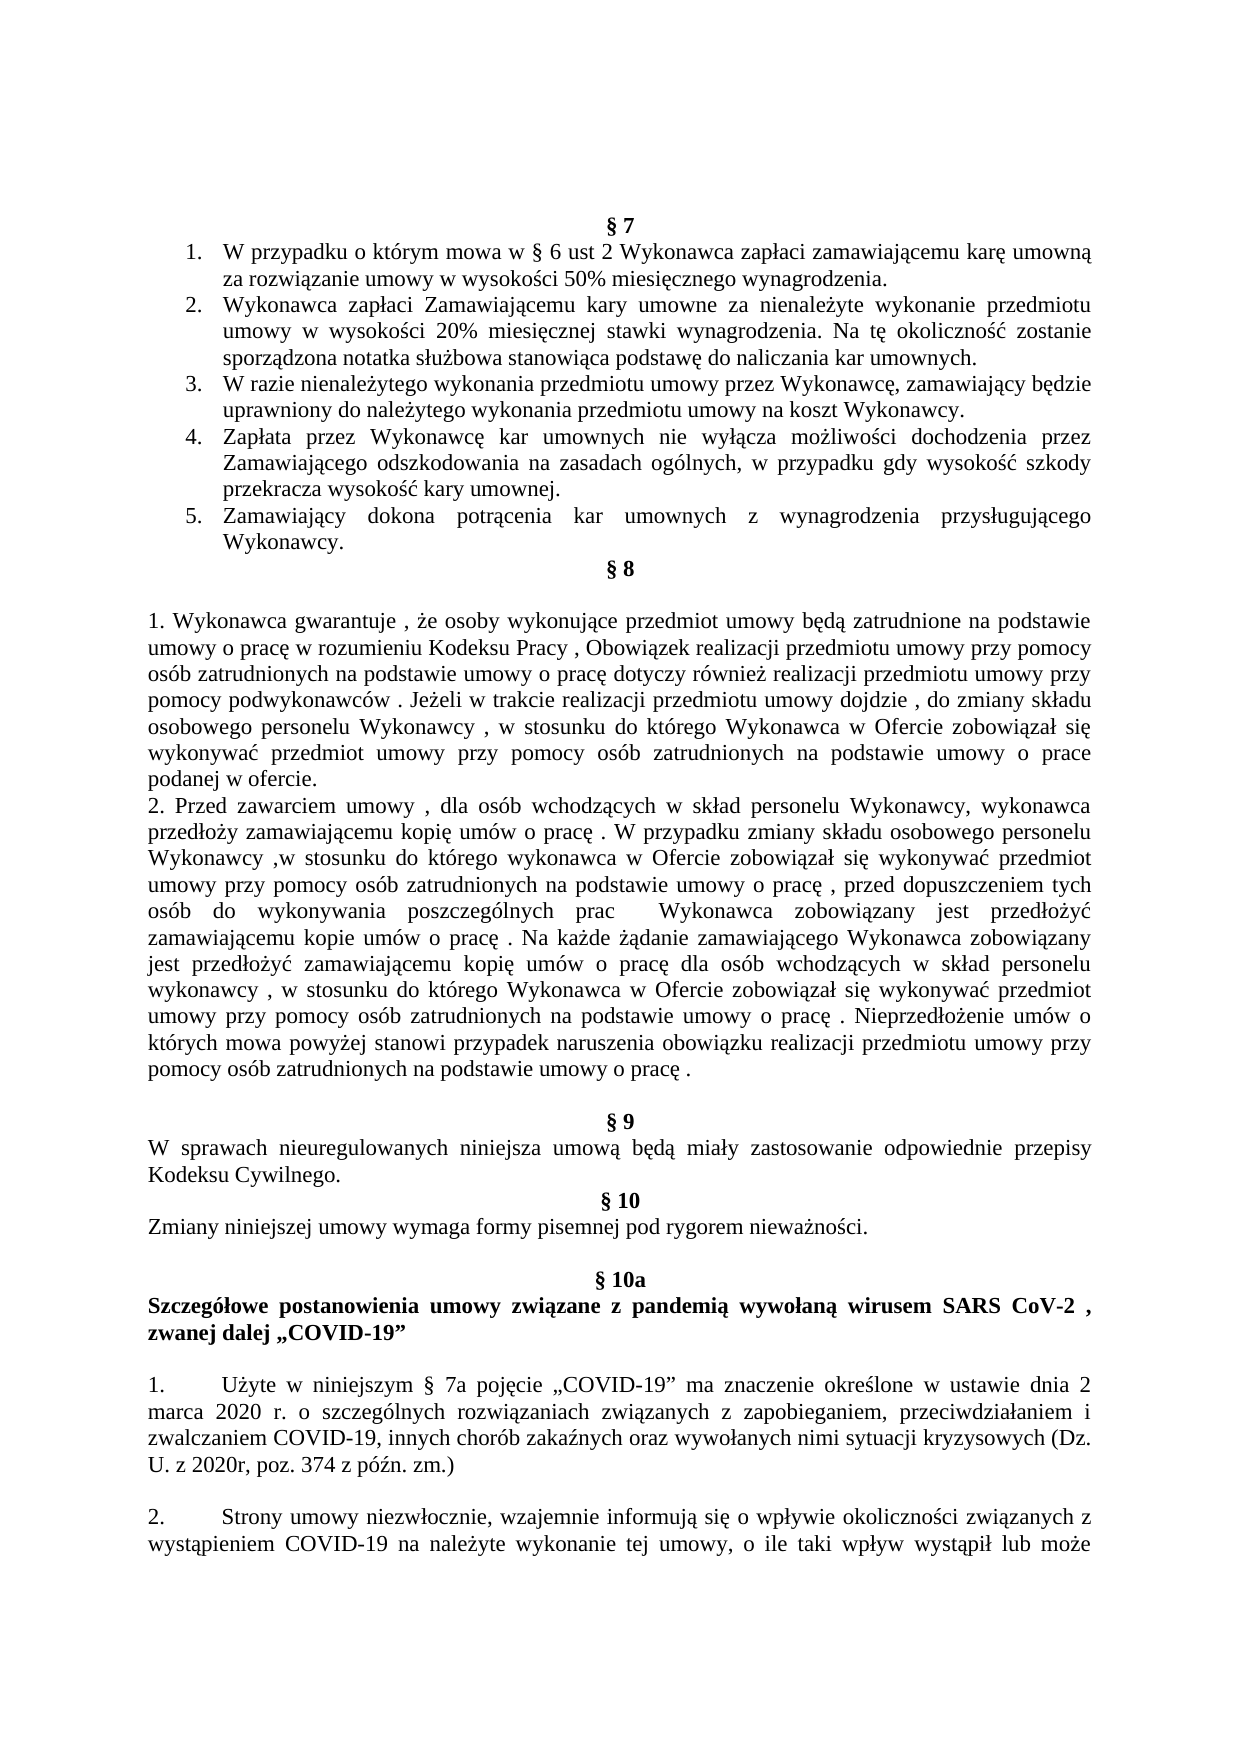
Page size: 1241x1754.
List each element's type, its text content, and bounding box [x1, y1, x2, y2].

text § 9 [148, 1108, 1093, 1134]
text W sprawach nieuregulowanych niniejsza umową będą miały zastosowanie odpowiednie przepisy Kodeksu Cywilnego. [148, 1134, 1093, 1187]
list Wykonawca zapłaci Zamawiającemu kary umowne za nienależyte wykonanie przedmiotu umowy w wysokości 20% miesięcznej stawki wynagrodzenia. Na tę okoliczność zostanie sporządzona notatka służbowa stanowiąca podstawę do naliczania kar umownych. [185, 291, 1093, 370]
list Zamawiający dokona potrącenia kar umownych z wynagrodzenia przysługującego Wykonawcy. [185, 502, 1093, 554]
list W razie nienależytego wykonania przedmiotu umowy przez Wykonawcę, zamawiający będzie uprawniony do należytego wykonania przedmiotu umowy na koszt Wykonawcy. [185, 370, 1093, 423]
text Szczegółowe postanowienia umowy związane z pandemią wywołaną wirusem SARS CoV-2 , zwanej dalej „COVID-19” [148, 1292, 1093, 1345]
text § 8 [148, 554, 1093, 581]
text § 7 [148, 212, 1093, 238]
text § 10a [148, 1266, 1093, 1292]
text 1. Użyte w niniejszym § 7a pojęcie „COVID-19” ma znaczenie określone w ustawie dnia 2 marca 2020 r. o szczególnych rozwiązaniach związanych z zapobieganiem, przeciwdziałaniem i zwalczaniem COVID-19, innych chorób zakaźnych oraz wywołanych nimi sytuacji kryzysowych (Dz. U. z 2020r, poz. 374 z późn. zm.) [148, 1372, 1093, 1477]
list Zapłata przez Wykonawcę kar umownych nie wyłącza możliwości dochodzenia przez Zamawiającego odszkodowania na zasadach ogólnych, w przypadku gdy wysokość szkody przekracza wysokość kary umownej. [185, 423, 1093, 502]
text § 10 [148, 1187, 1093, 1213]
text Zmiany niniejszej umowy wymaga formy pisemnej pod rygorem nieważności. [148, 1213, 1093, 1240]
text 1. Wykonawca gwarantuje , że osoby wykonujące przedmiot umowy będą zatrudnione na podstawie umowy o pracę w rozumieniu Kodeksu Pracy , Obowiązek realizacji przedmiotu umowy przy pomocy osób zatrudnionych na podstawie umowy o pracę dotyczy również realizacji przedmiotu umowy przy pomocy podwykonawców . Jeżeli w trakcie realizacji przedmiotu umowy dojdzie , do zmiany składu osobowego personelu Wykonawcy , w stosunku do którego Wykonawca w Ofercie zobowiązał się wykonywać przedmiot umowy przy pomocy osób zatrudnionych na podstawie umowy o prace podanej w ofercie. [148, 607, 1093, 792]
text 2. Przed zawarciem umowy , dla osób wchodzących w skład personelu Wykonawcy, wykonawca przedłoży zamawiającemu kopię umów o pracę . W przypadku zmiany składu osobowego personelu Wykonawcy ,w stosunku do którego wykonawca w Ofercie zobowiązał się wykonywać przedmiot umowy przy pomocy osób zatrudnionych na podstawie umowy o pracę , przed dopuszczeniem tych osób do wykonywania poszczególnych prac Wykonawca zobowiązany jest przedłożyć zamawiającemu kopie umów o pracę . Na każde żądanie zamawiającego Wykonawca zobowiązany jest przedłożyć zamawiającemu kopię umów o pracę dla osób wchodzących w skład personelu wykonawcy , w stosunku do którego Wykonawca w Ofercie zobowiązał się wykonywać przedmiot umowy przy pomocy osób zatrudnionych na podstawie umowy o pracę . Nieprzedłożenie umów o których mowa powyżej stanowi przypadek naruszenia obowiązku realizacji przedmiotu umowy przy pomocy osób zatrudnionych na podstawie umowy o pracę . [148, 792, 1093, 1082]
list W przypadku o którym mowa w § 6 ust 2 Wykonawca zapłaci zamawiającemu karę umowną za rozwiązanie umowy w wysokości 50% miesięcznego wynagrodzenia. [185, 238, 1093, 291]
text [148, 1503, 1093, 1556]
